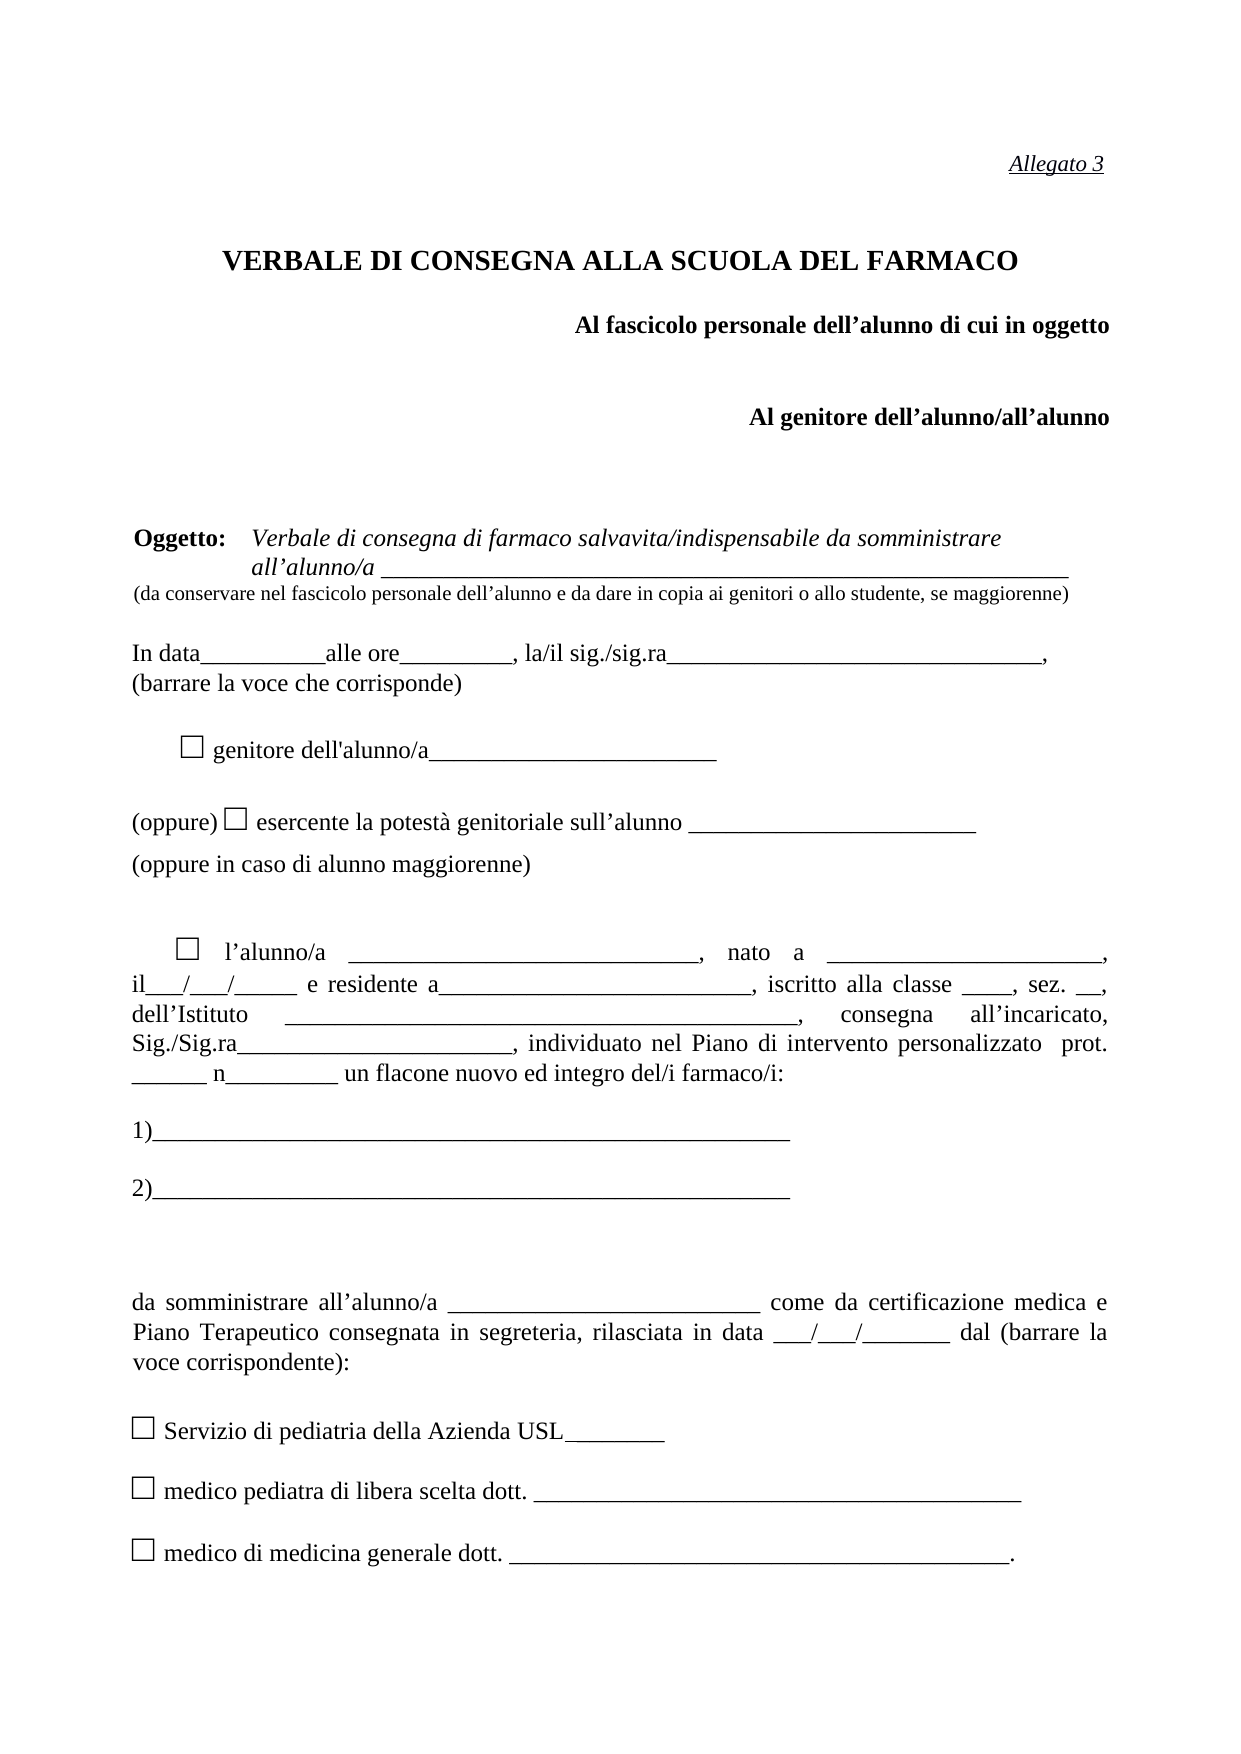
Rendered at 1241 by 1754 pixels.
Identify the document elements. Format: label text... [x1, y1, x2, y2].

text In data__________alle ore_________, la/il sig./sig.ra______________________________, [132, 638, 1108, 667]
text 1)___________________________________________________ [132, 1115, 1108, 1144]
text (oppure in caso di alunno maggiorenne) [132, 849, 1108, 878]
text □ medico di medicina generale dott. ________________________________________. [132, 1526, 1046, 1569]
text (da conservare nel fascicolo personale dell’alunno e da dare in copia ai genitori o allo studente, se maggiorenne) [133, 581, 1108, 605]
text Allegato 3 [133, 150, 1106, 176]
subtitle VERBALE DI CONSEGNA ALLA SCUOLA DEL FARMACO [133, 243, 1108, 277]
text Oggetto: Verbale di consegna di farmaco salvavita/indispensabile da somministrare all’alunno/a _______________________________________________________ [133, 523, 1108, 581]
text □ Servizio di pediatria della Azienda USL _______ [132, 1404, 1108, 1447]
text □ l’alunno/a ____________________________, nato a ______________________, il___/___/_____ e residente a_________________________, iscritto alla classe ____, sez. __, dell’Istituto _________________________________________, consegna all’incaricato, Sig./Sig.ra______________________, individuato nel Piano di intervento personalizzato prot. ______ n_________ un flacone nuovo ed integro del/i farmaco/i: [132, 925, 1108, 1087]
text (oppure) □ esercente la potestà genitoriale sull’alunno _______________________ [132, 796, 1108, 839]
text □ medico pediatra di libera scelta dott. _______________________________________ [132, 1464, 1046, 1507]
text □ genitore dell'alunno/a_______________________ [181, 723, 1108, 767]
text (barrare la voce che corrisponde) [132, 668, 1108, 697]
text Al genitore dell’alunno/all’alunno [133, 402, 1110, 431]
text Al fascicolo personale dell’alunno di cui in oggetto [133, 310, 1110, 339]
text da somministrare all’alunno/a _________________________ come da certificazione medica e Piano Terapeutico consegnata in segreteria, rilasciata in data ___/___/_______ dal (barrare la voce corrispondente): [132, 1287, 1108, 1375]
text 2)___________________________________________________ [132, 1173, 1108, 1201]
